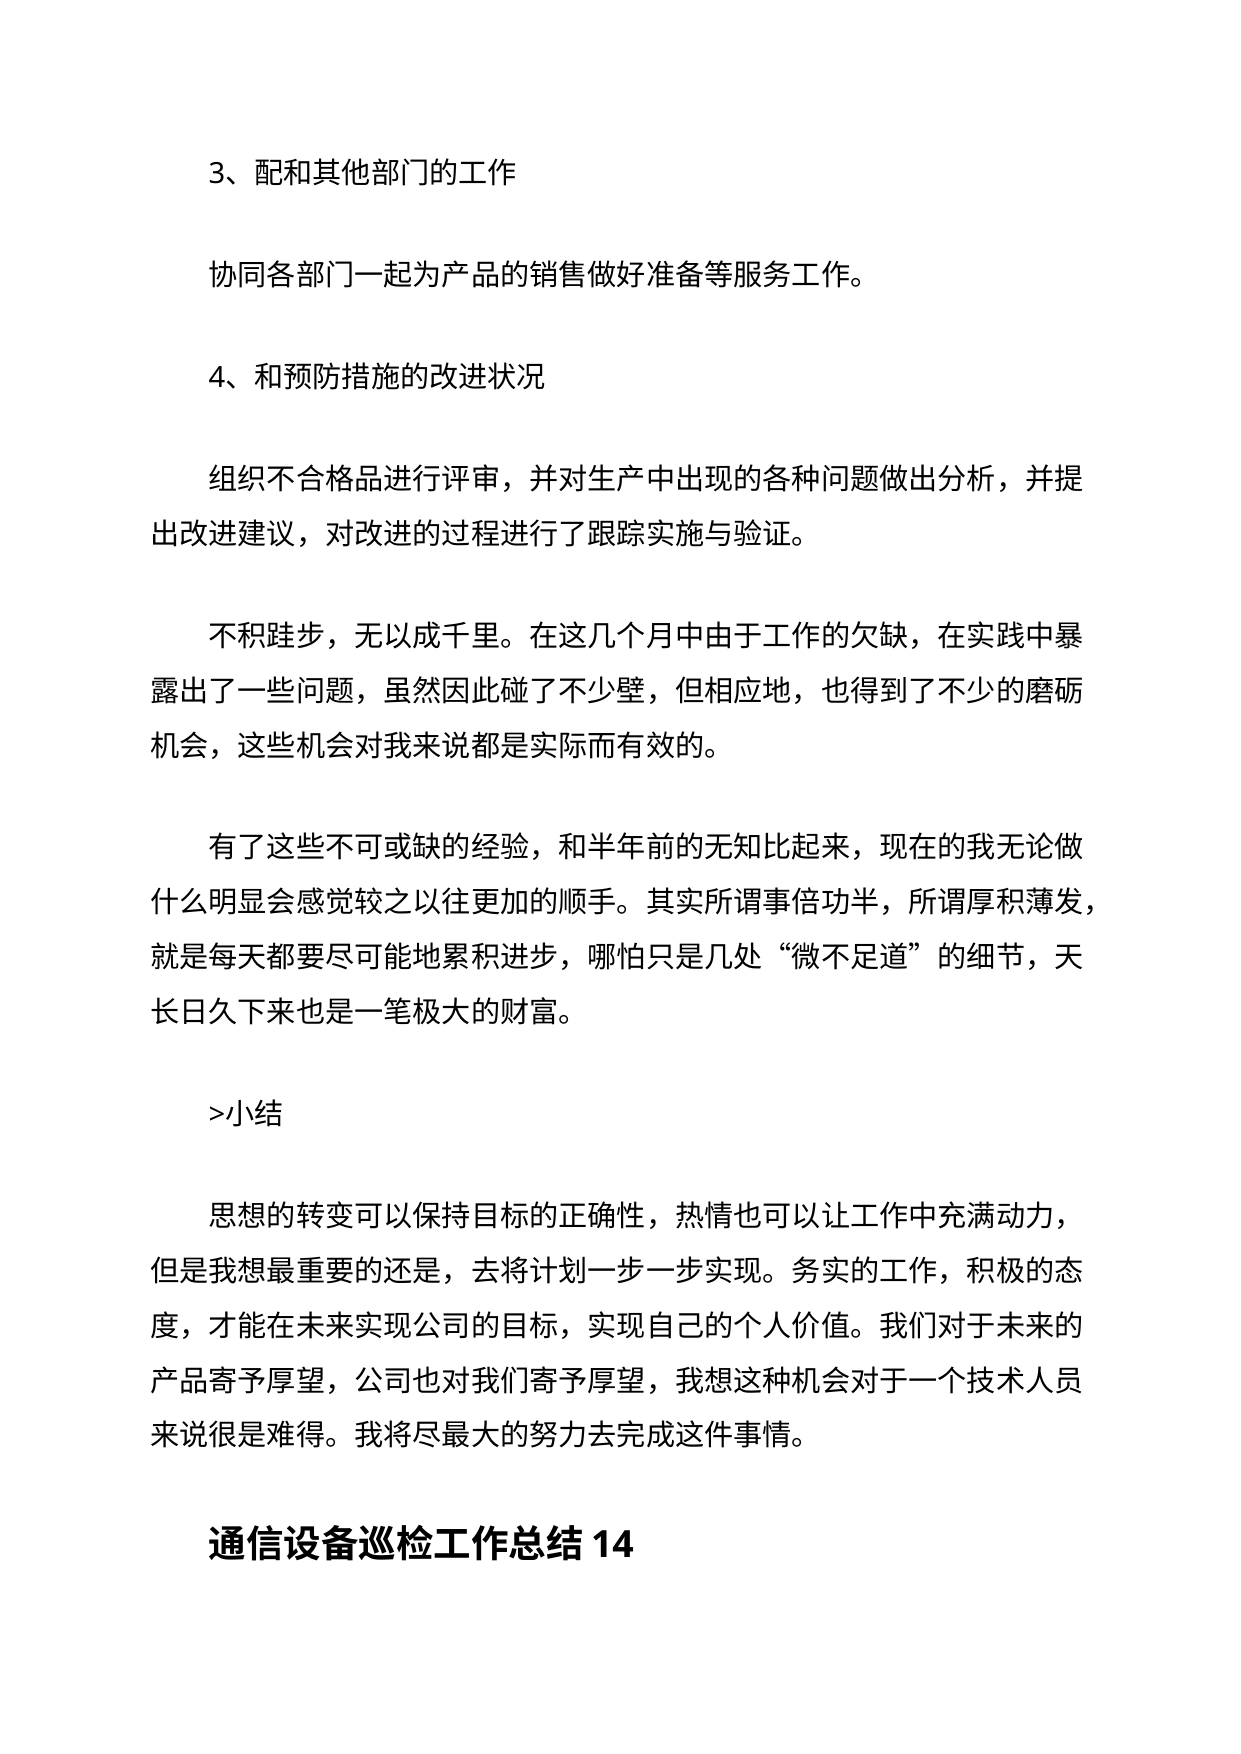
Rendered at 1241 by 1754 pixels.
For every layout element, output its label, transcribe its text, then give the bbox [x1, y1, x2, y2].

text 不积跬步，无以成千里。在这几个月中由于工作的欠缺，在实践中暴露出了一些问题，虽然因此碰了不少壁，但相应地，也得到了不少的磨砺机会，这些机会对我来说都是实际而有效的。 [150, 612, 1090, 764]
text 3、配和其他部门的工作 [150, 150, 1090, 192]
text 组织不合格品进行评审，并对生产中出现的各种问题做出分析，并提出改进建议，对改进的过程进行了跟踪实施与验证。 [150, 456, 1090, 553]
text 有了这些不可或缺的经验，和半年前的无知比起来，现在的我无论做什么明显会感觉较之以往更加的顺手。其实所谓事倍功半，所谓厚积薄发，就是每天都要尽可能地累积进步，哪怕只是几处“微不足道”的细节，天长日久下来也是一笔极大的财富。 [150, 824, 1090, 1031]
text >小结 [150, 1090, 1090, 1133]
text 协同各部门一起为产品的销售做好准备等服务工作。 [150, 252, 1090, 294]
text 通信设备巡检工作总结14 [150, 1514, 1090, 1568]
text 4、和预防措施的改进状况 [150, 354, 1090, 396]
text 思想的转变可以保持目标的正确性，热情也可以让工作中充满动力，但是我想最重要的还是，去将计划一步一步实现。务实的工作，积极的态度，才能在未来实现公司的目标，实现自己的个人价值。我们对于未来的产品寄予厚望，公司也对我们寄予厚望，我想这种机会对于一个技术人员来说很是难得。我将尽最大的努力去完成这件事情。 [150, 1192, 1090, 1454]
